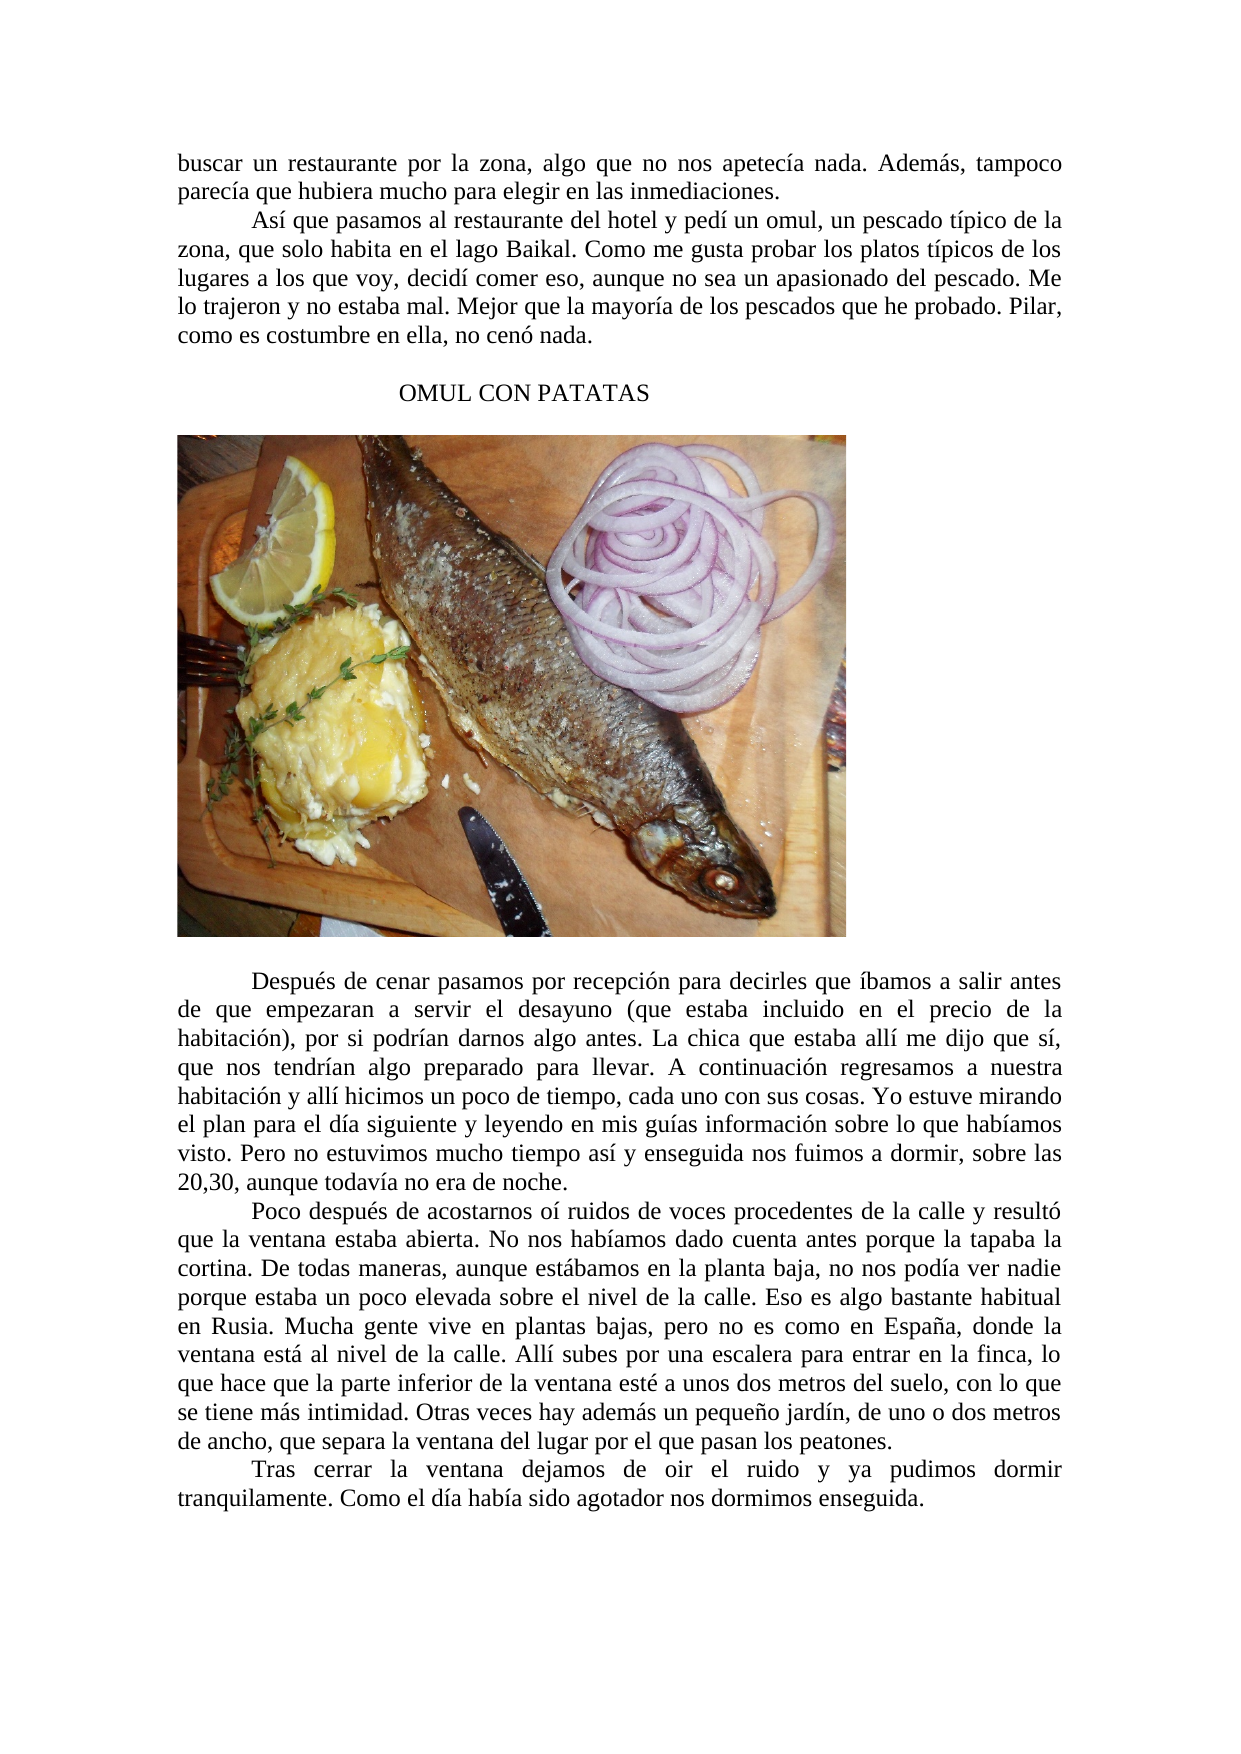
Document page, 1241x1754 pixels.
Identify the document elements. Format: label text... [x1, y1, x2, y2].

text Tras cerrar la ventana dejamos de oir el ruido y ya pudimos dormir tranquilamente. Como el día había sido agotador nos dormimos enseguida. [177, 1454, 1063, 1512]
picture [177, 435, 847, 937]
text Así que pasamos al restaurante del hotel y pedí un omul, un pescado típico de la zona, que solo habita en el lago Baikal. Como me gusta probar los platos típicos de los lugares a los que voy, decidí comer eso, aunque no sea un apasionado del pescado. Me lo trajeron y no estaba mal. Mejor que la mayoría de los pescados que he probado. Pilar, como es costumbre en ella, no cenó nada. [177, 205, 1063, 349]
text Después de cenar pasamos por recepción para decirles que íbamos a salir antes de que empezaran a servir el desayuno (que estaba incluido en el precio de la habitación), por si podrían darnos algo antes. La chica que estaba allí me dijo que sí, que nos tendrían algo preparado para llevar. A continuación regresamos a nuestra habitación y allí hicimos un poco de tiempo, cada uno con sus cosas. Yo estuve mirando el plan para el día siguiente y leyendo en mis guías información sobre lo que habíamos visto. Pero no estuvimos mucho tiempo así y enseguida nos fuimos a dormir, sobre las 20,30, aunque todavía no era de noche. [177, 966, 1063, 1196]
text Poco después de acostarnos oí ruidos de voces procedentes de la calle y resultó que la ventana estaba abierta. No nos habíamos dado cuenta antes porque la tapaba la cortina. De todas maneras, aunque estábamos en la planta baja, no nos podía ver nadie porque estaba un poco elevada sobre el nivel de la calle. Eso es algo bastante habitual en Rusia. Mucha gente vive en plantas bajas, pero no es como en España, donde la ventana está al nivel de la calle. Allí subes por una escalera para entrar en la finca, lo que hace que la parte inferior de la ventana esté a unos dos metros del suelo, con lo que se tiene más intimidad. Otras veces hay además un pequeño jardín, de uno o dos metros de ancho, que separa la ventana del lugar por el que pasan los peatones. [177, 1196, 1063, 1454]
text OMUL CON PATATAS [325, 378, 1063, 406]
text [177, 148, 1063, 205]
